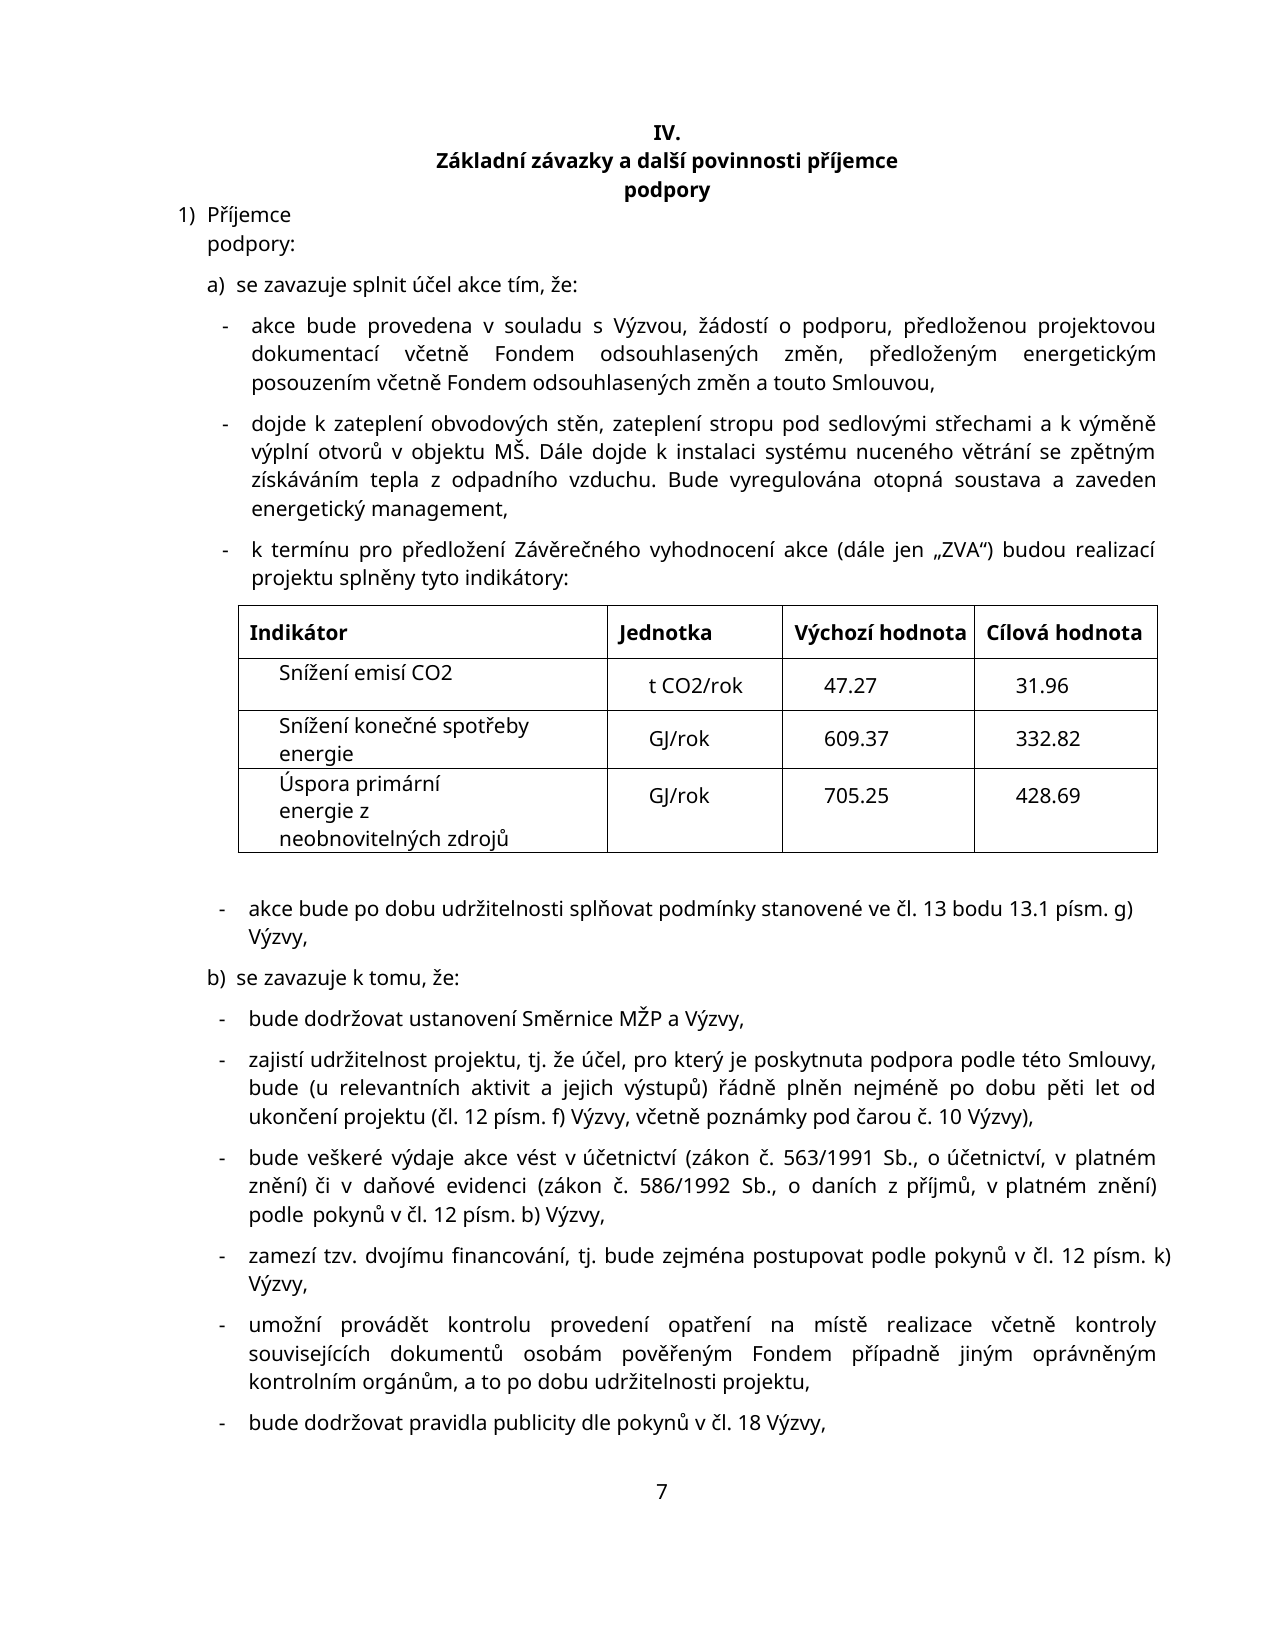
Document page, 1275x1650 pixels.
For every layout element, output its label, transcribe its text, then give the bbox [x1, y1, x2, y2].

table_cell 609.37 [783, 711, 974, 768]
table_cell 428.69 [975, 769, 1157, 852]
list se zavazuje k tomu, že: [207, 963, 1171, 992]
list akce bude provedena v souladu s Výzvou, žádostí o podporu, předloženou projektovou dokumentací včetně Fondem odsouhlasených změn, předloženým energetickým posouzením včetně Fondem odsouhlasených změn a touto Smlouvou, [222, 311, 1157, 396]
table_header Výchozí hodnota [783, 606, 974, 657]
list zajistí udržitelnost projektu, tj. že účel, pro který je poskytnuta podpora podle této Smlouvy, bude (u relevantních aktivit a jejich výstupů) řádně plněn nejméně po dobu pěti let od ukončení projektu (čl. 12 písm. f) Výzvy, včetně poznámky pod čarou č. 10 Výzvy), [218, 1045, 1157, 1130]
list bude dodržovat ustanovení Směrnice MŽP a Výzvy, [218, 1004, 1171, 1033]
list zamezí tzv. dvojímu financování, tj. bude zejména postupovat podle pokynů v čl. 12 písm. k) Výzvy, [218, 1241, 1171, 1298]
list k termínu pro předložení Závěrečného vyhodnocení akce (dále jen „ZVA“) budou realizací projektu splněny tyto indikátory: [222, 535, 1157, 592]
table_cell Snížení emisí CO2 [239, 659, 607, 710]
list akce bude po dobu udržitelnosti splňovat podmínky stanovené ve čl. 13 bodu 13.1 písm. g) Výzvy, [218, 894, 1171, 951]
table_cell Úspora primární energie z neobnovitelných zdrojů [239, 769, 607, 852]
list bude veškeré výdaje akce vést v účetnictví (zákon č. 563/1991 Sb., o účetnictví, v platném znění) či v daňové evidenci (zákon č. 586/1992 Sb., o daních z příjmů, v platném znění) podle pokynů v čl. 12 písm. b) Výzvy, [218, 1143, 1157, 1228]
table_header Cílová hodnota [975, 606, 1157, 657]
list bude dodržovat pravidla publicity dle pokynů v čl. 18 Výzvy, [218, 1408, 1171, 1436]
subtitle Základní závazky a další povinnosti příjemce podpory [404, 146, 930, 203]
text IV. [652, 118, 682, 146]
table_cell t CO2/rok [608, 659, 782, 710]
table_cell GJ/rok [608, 769, 782, 852]
table_cell GJ/rok [608, 711, 782, 768]
table_cell 47.27 [783, 659, 974, 710]
list dojde k zateplení obvodových stěn, zateplení stropu pod sedlovými střechami a k výměně výplní otvorů v objektu MŠ. Dále dojde k instalaci systému nuceného větrání se zpětným získáváním tepla z odpadního vzduchu. Bude vyregulována otopná soustava a zaveden energetický management, [222, 409, 1157, 522]
table_cell 705.25 [783, 769, 974, 852]
table_header Indikátor [239, 606, 607, 657]
table_cell 332.82 [975, 711, 1157, 768]
table_cell 31.96 [975, 659, 1157, 710]
list se zavazuje splnit účel akce tím, že: [207, 270, 1171, 298]
list Příjemce podpory: [177, 201, 373, 257]
list umožní provádět kontrolu provedení opatření na místě realizace včetně kontroly souvisejících dokumentů osobám pověřeným Fondem případně jiným oprávněným kontrolním orgánům, a to po dobu udržitelnosti projektu, [218, 1310, 1157, 1396]
table_header Jednotka [608, 606, 782, 657]
table_cell Snížení konečné spotřeby energie [239, 711, 607, 768]
